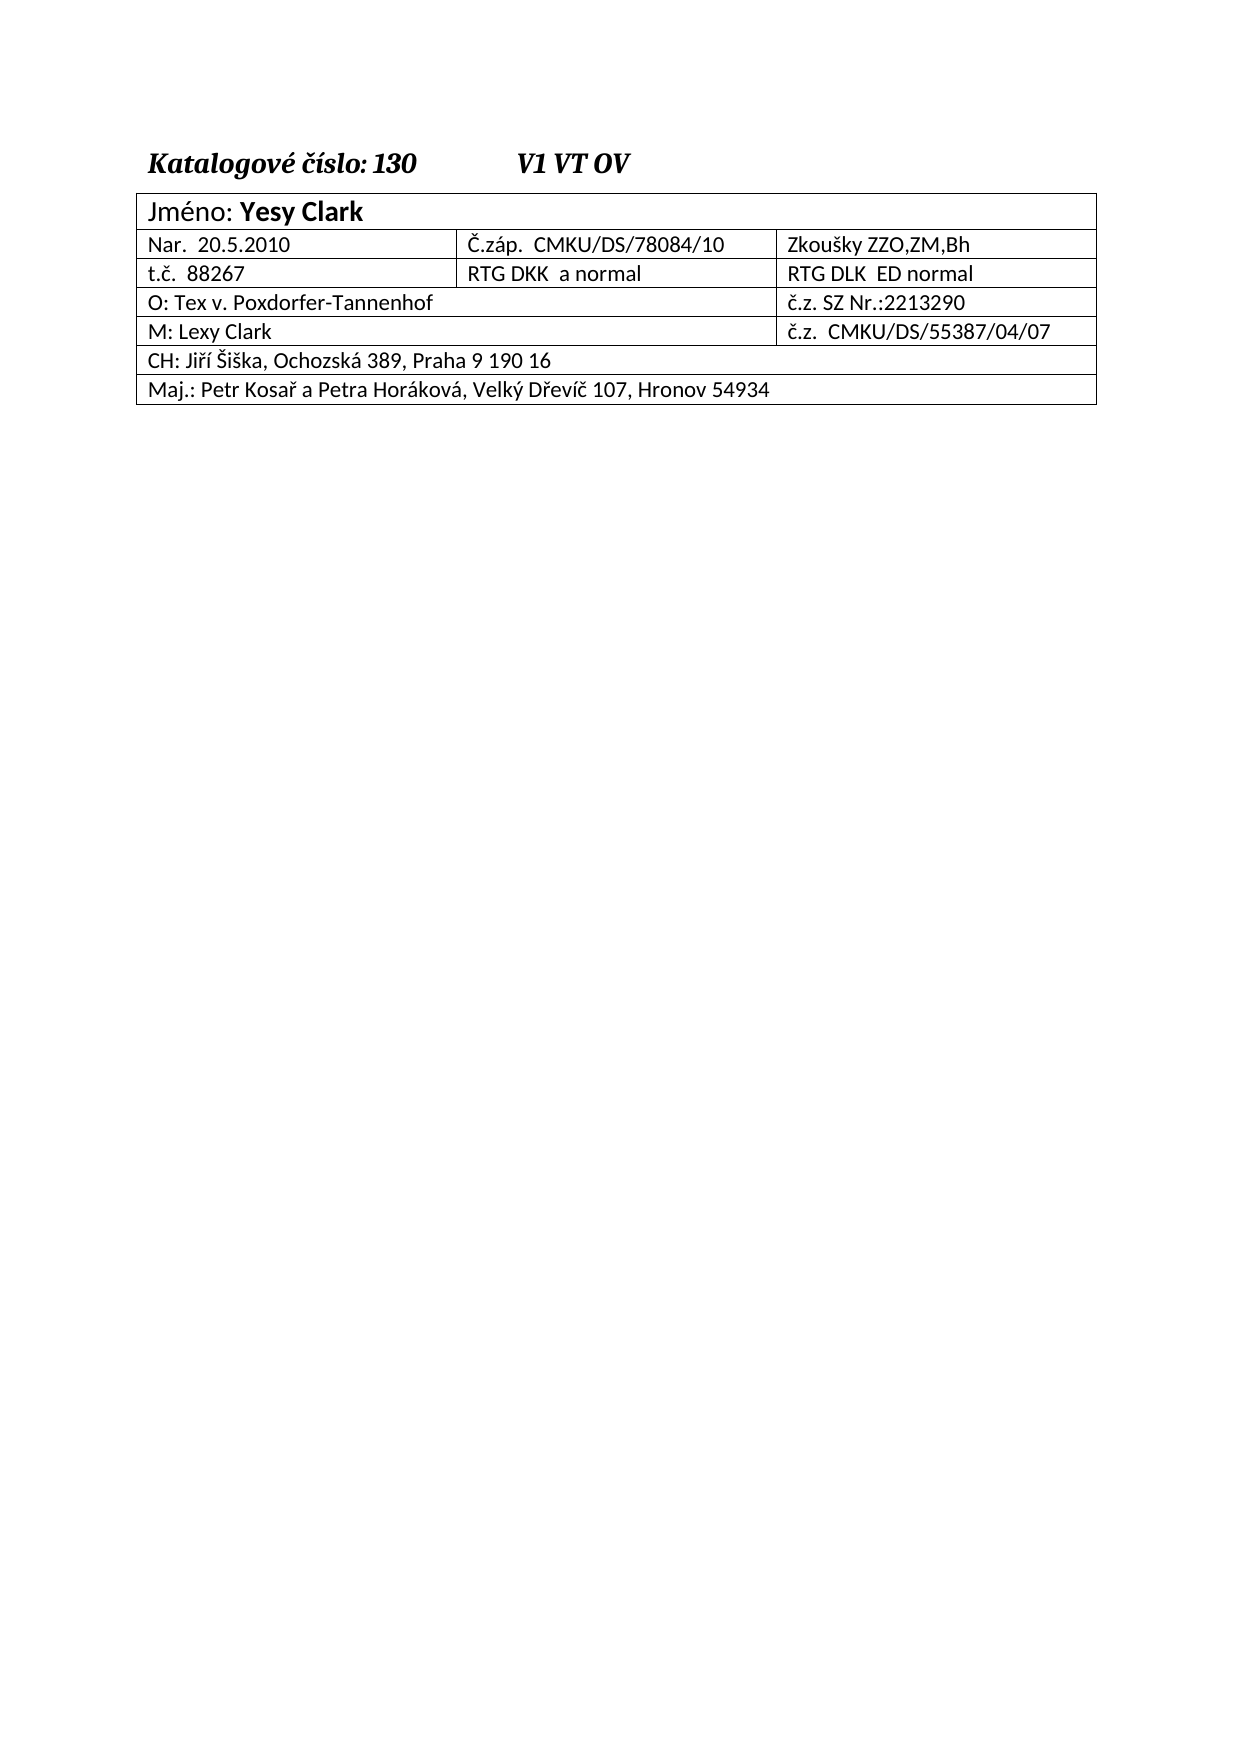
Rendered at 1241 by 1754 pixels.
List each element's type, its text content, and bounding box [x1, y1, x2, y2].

subtitle Katalogové číslo: 130 V1 VT OV [148, 148, 1093, 181]
table_cell CH: Jiří Šiška, Ochozská 389, Praha 9 190 16 [137, 346, 1096, 374]
table_cell Č.záp. CMKU/DS/78084/10 [457, 230, 776, 258]
table_header Jméno: Yesy Clark [137, 194, 1096, 229]
table_cell č.z. CMKU/DS/55387/04/07 [777, 317, 1096, 345]
table_cell RTG DLK ED normal [777, 259, 1096, 287]
table_cell O: Tex v. Poxdorfer-Tannenhof [137, 288, 776, 316]
table_cell Maj.: Petr Kosař a Petra Horáková, Velký Dřevíč 107, Hronov 54934 [137, 375, 1096, 403]
table_cell M: Lexy Clark [137, 317, 776, 345]
table_cell t.č. 88267 [137, 259, 456, 287]
table_cell Nar. 20.5.2010 [137, 230, 456, 258]
table_cell č.z. SZ Nr.:2213290 [777, 288, 1096, 316]
table_cell RTG DKK a normal [457, 259, 776, 287]
table_cell Zkoušky ZZO,ZM,Bh [777, 230, 1096, 258]
